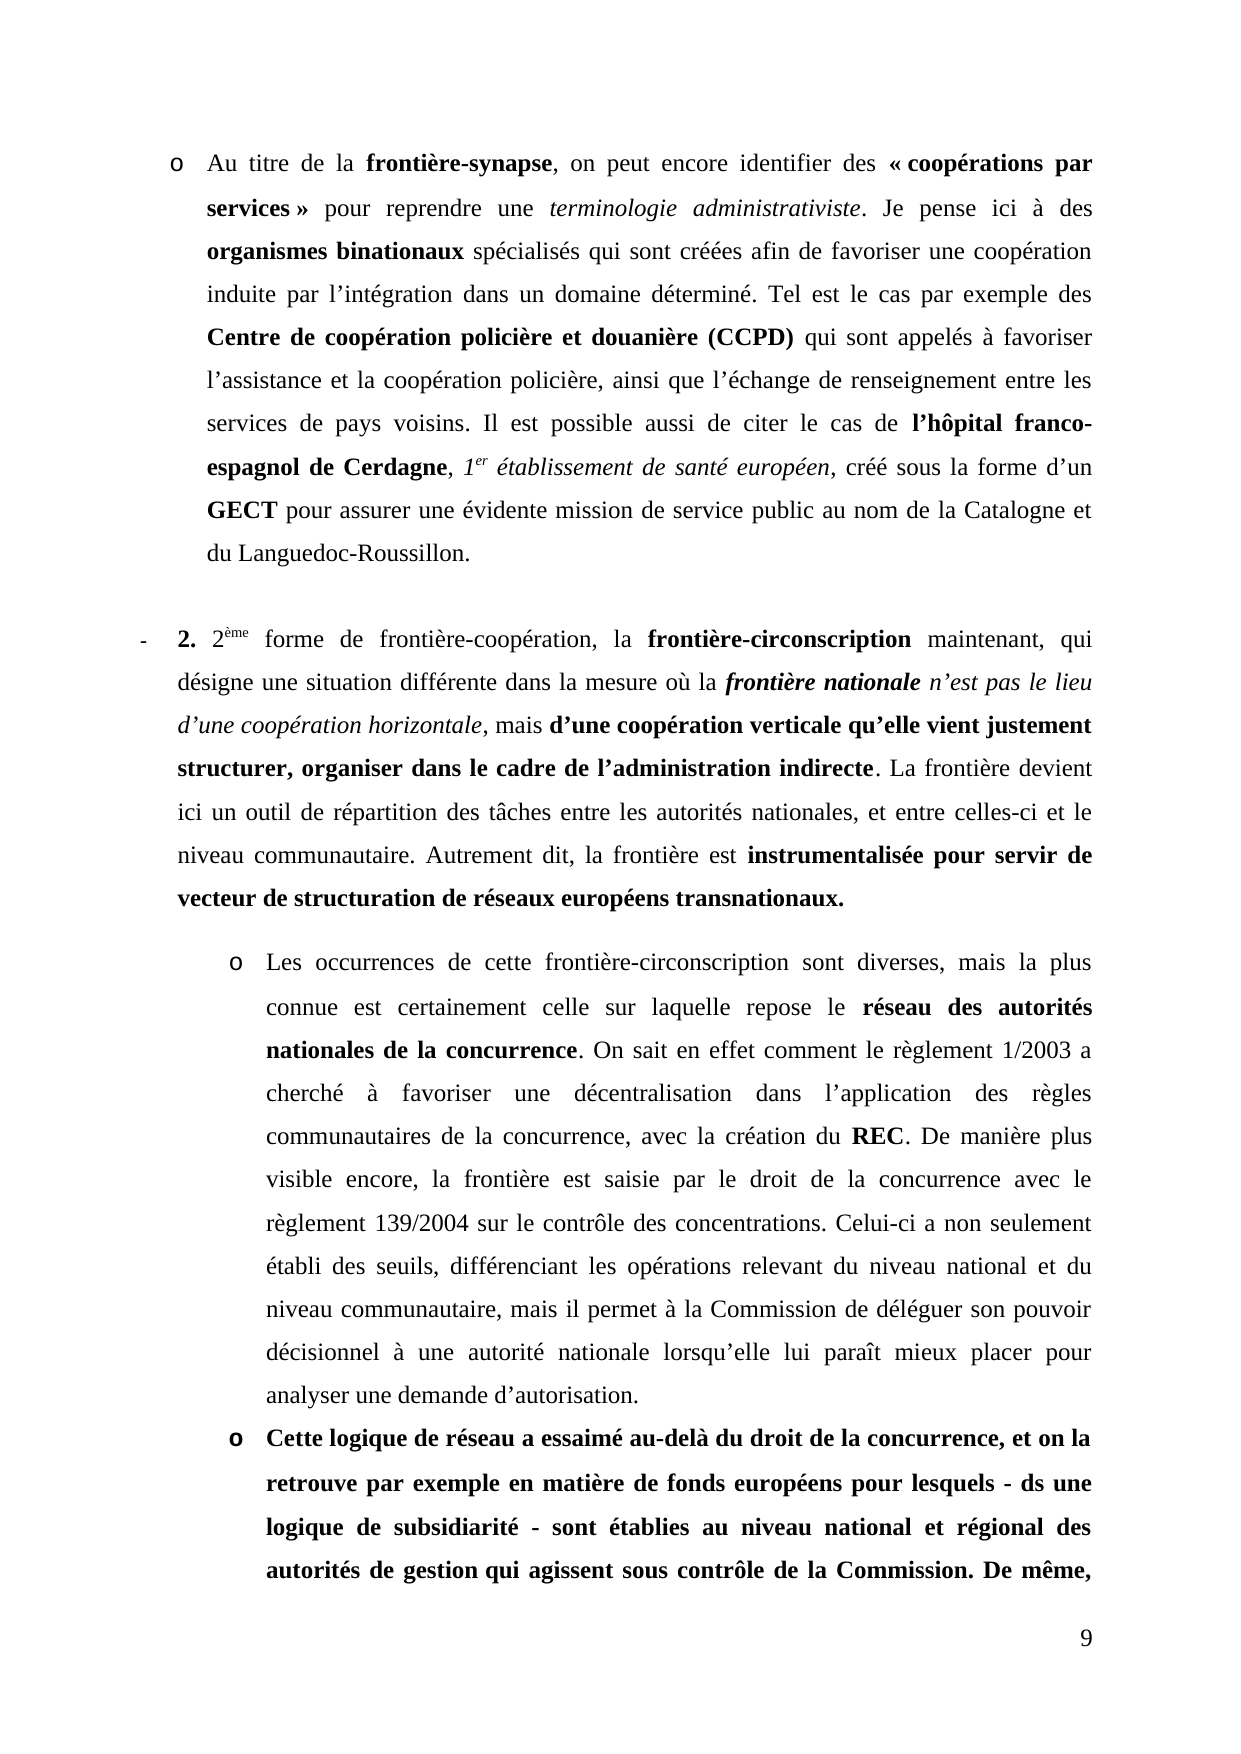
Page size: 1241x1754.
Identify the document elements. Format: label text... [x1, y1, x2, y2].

list Au titre de la frontière-synapse, on peut encore identifier des « coopérations par services » pour reprendre une terminologie administrativiste. Je pense ici à des organismes binationaux spécialisés qui sont créées afin de favoriser une coopération induite par l’intégration dans un domaine déterminé. Tel est le cas par exemple des Centre de coopération policière et douanière (CCPD) qui sont appelés à favoriser l’assistance et la coopération policière, ainsi que l’échange de renseignement entre les services de pays voisins. Il est possible aussi de citer le cas de l’hôpital franco-espagnol de Cerdagne, 1er établissement de santé européen, créé sous la forme d’un GECT pour assurer une évidente mission de service public au nom de la Catalogne et du Languedoc-Roussillon. [169, 148, 1093, 567]
list Les occurrences de cette frontière-circonscription sont diverses, mais la plus connue est certainement celle sur laquelle repose le réseau des autorités nationales de la concurrence. On sait en effet comment le règlement 1/2003 a cherché à favoriser une décentralisation dans l’application des règles communautaires de la concurrence, avec la création du REC. De manière plus visible encore, la frontière est saisie par le droit de la concurrence avec le règlement 139/2004 sur le contrôle des concentrations. Celui-ci a non seulement établi des seuils, différenciant les opérations relevant du niveau national et du niveau communautaire, mais il permet à la Commission de déléguer son pouvoir décisionnel à une autorité nationale lorsqu’elle lui paraît mieux placer pour analyser une demande d’autorisation. [228, 947, 1093, 1409]
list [228, 1423, 1093, 1583]
list 2. 2ème forme de frontière-coopération, la frontière-circonscription maintenant, qui désigne une situation différente dans la mesure où la frontière nationale n’est pas le lieu d’une coopération horizontale, mais d’une coopération verticale qu’elle vient justement structurer, organiser dans le cadre de l’administration indirecte. La frontière devient ici un outil de répartition des tâches entre les autorités nationales, et entre celles-ci et le niveau communautaire. Autrement dit, la frontière est instrumentalisée pour servir de vecteur de structuration de réseaux européens transnationaux. [140, 624, 1093, 912]
